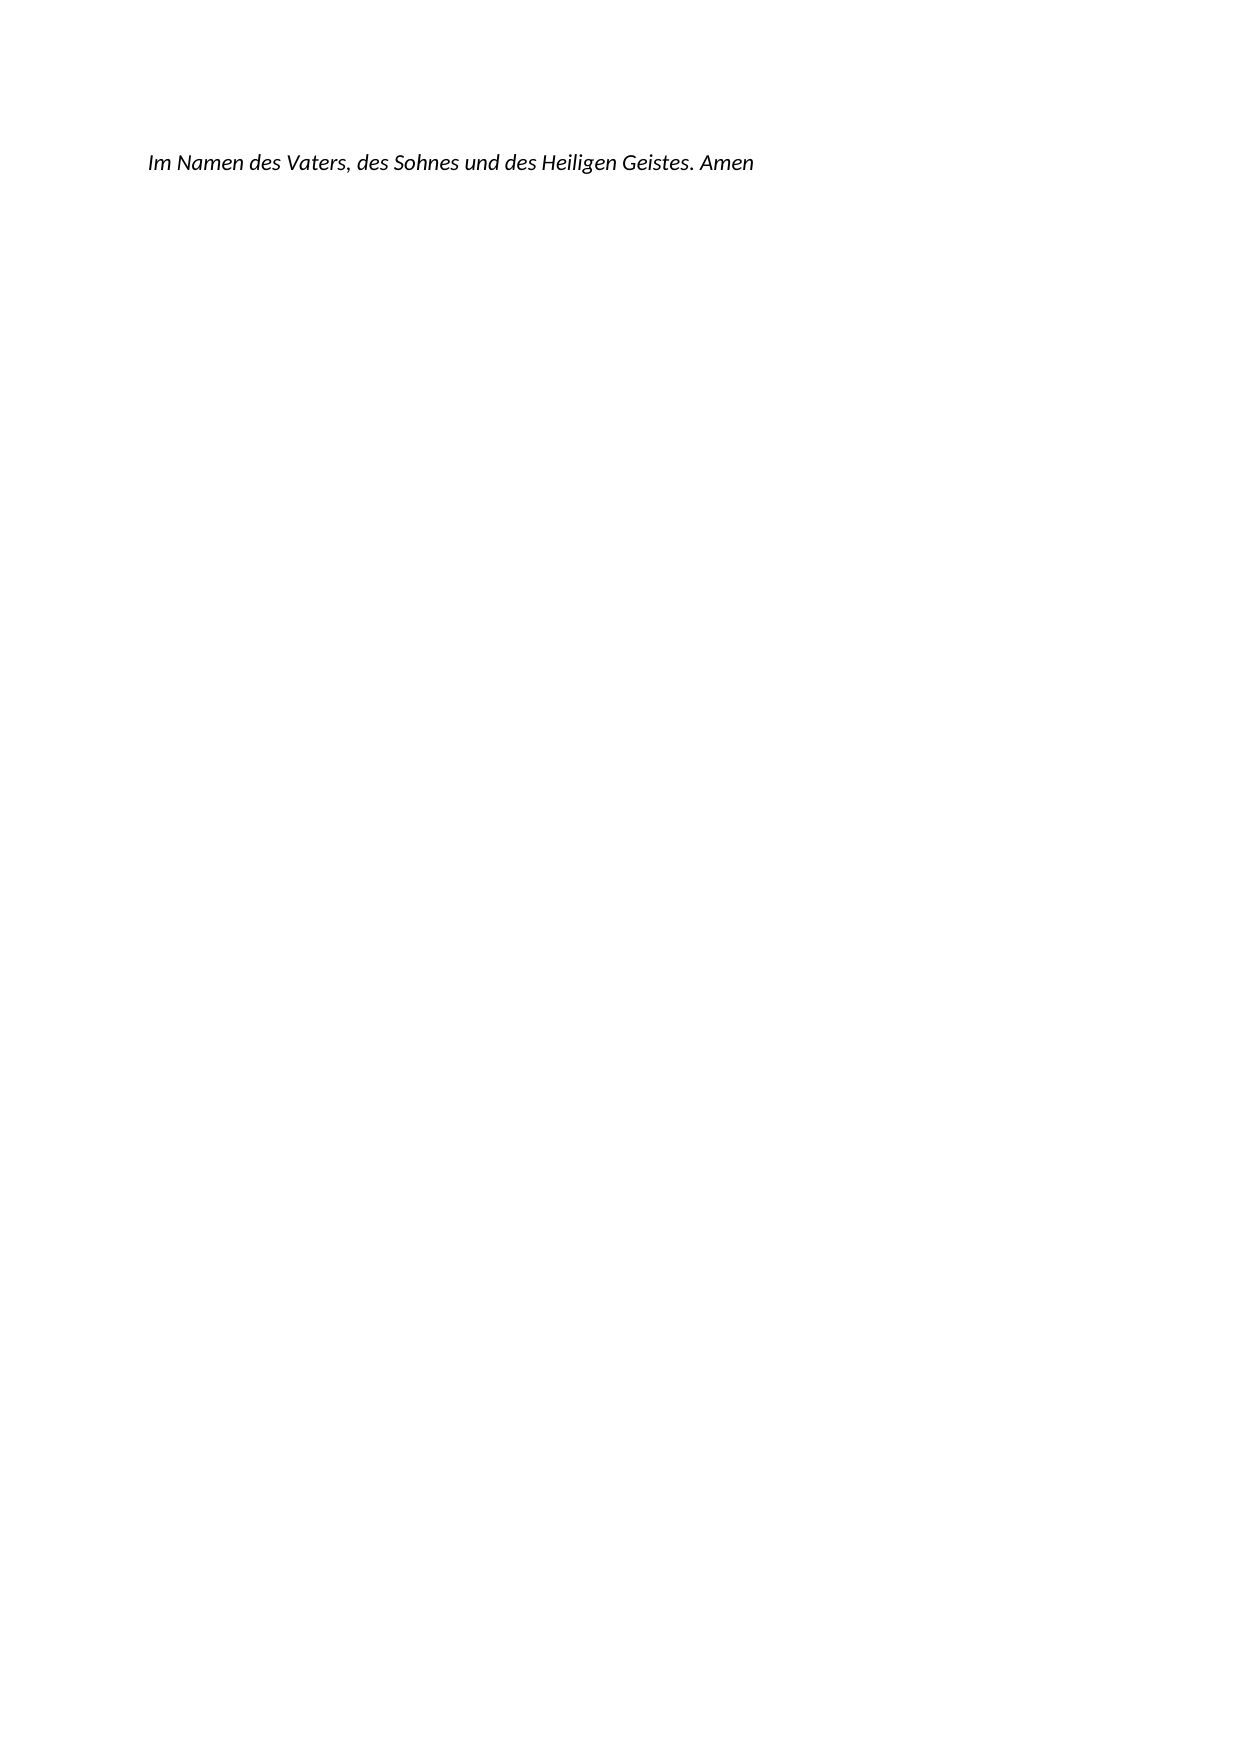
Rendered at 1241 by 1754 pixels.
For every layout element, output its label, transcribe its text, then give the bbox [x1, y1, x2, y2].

text Im Namen des Vaters, des Sohnes und des Heiligen Geistes. Amen [148, 148, 1093, 176]
